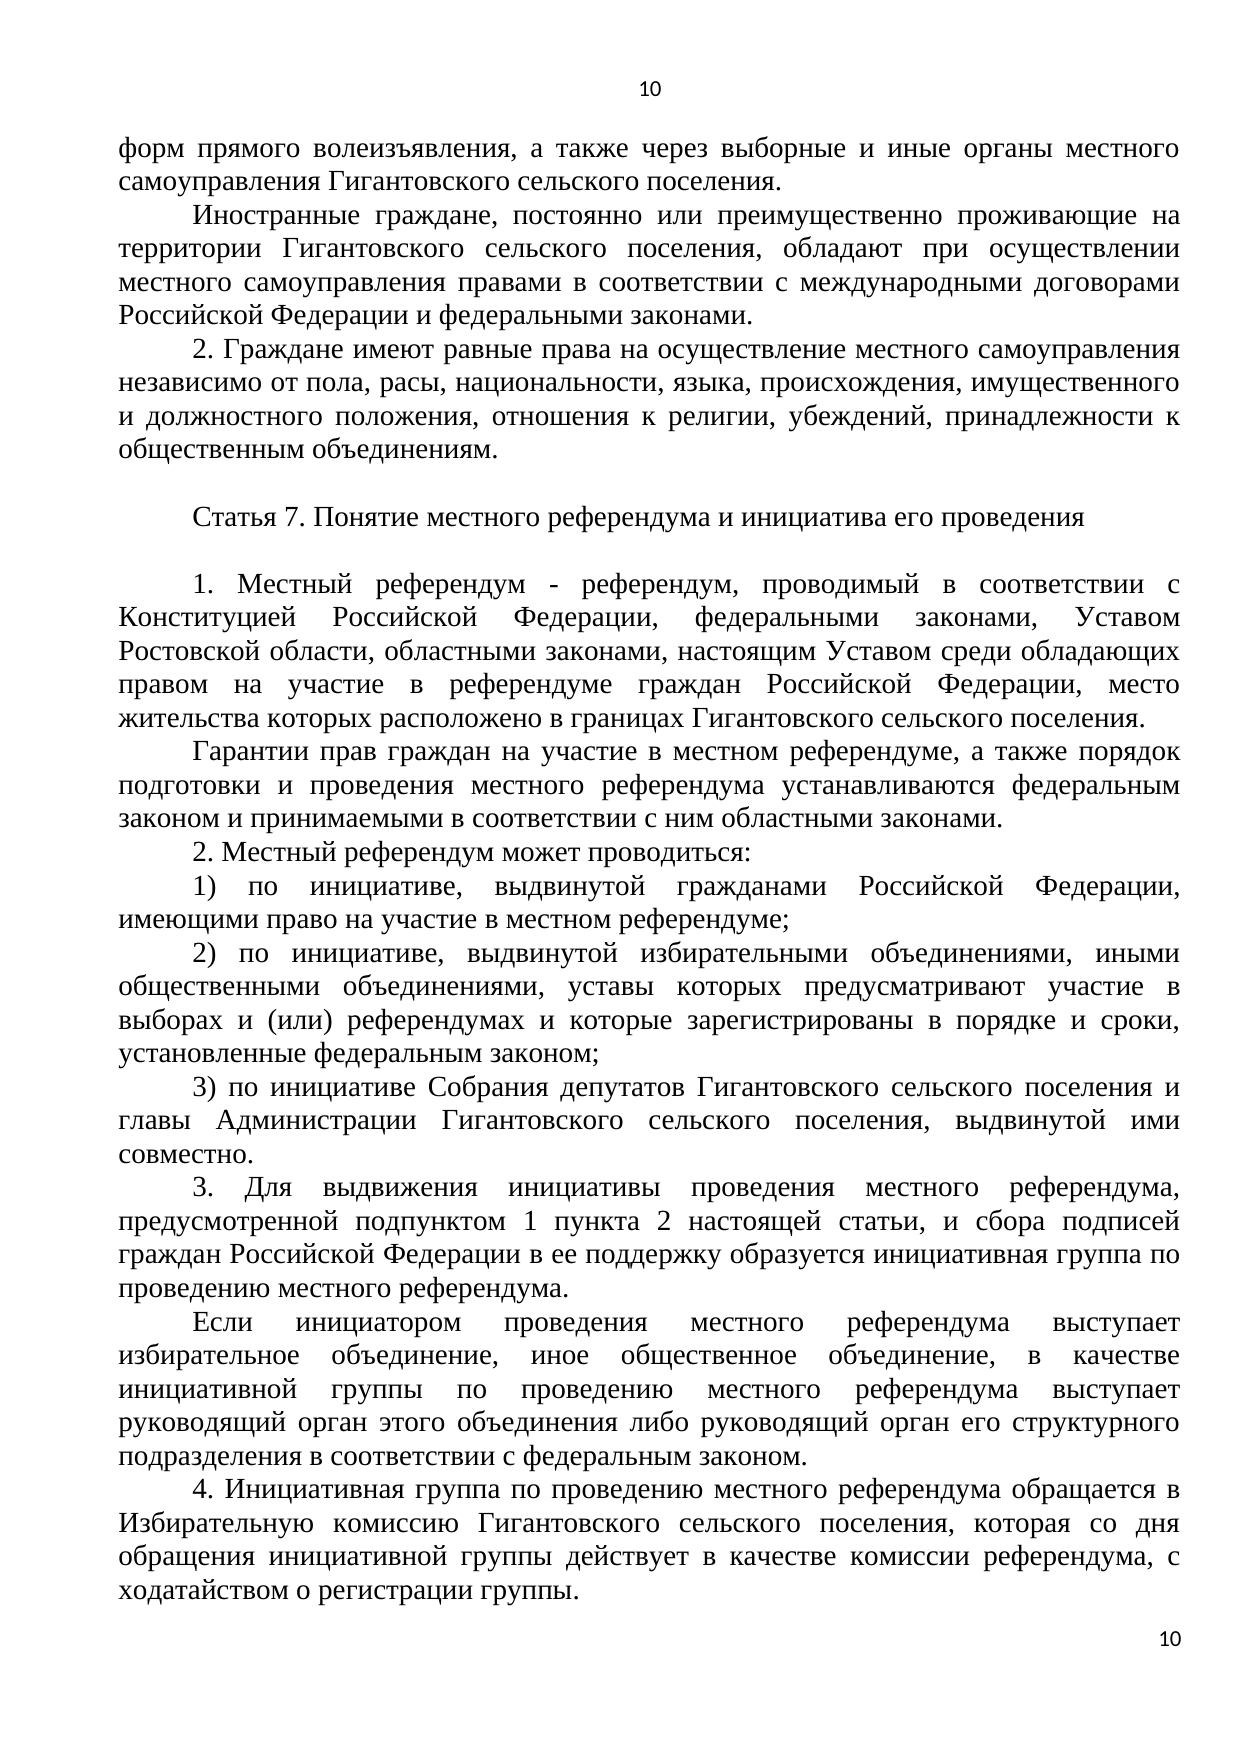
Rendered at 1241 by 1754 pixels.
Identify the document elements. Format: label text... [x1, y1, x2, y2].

text 2. Местный референдум может проводиться: [118, 834, 1181, 868]
text 1. Местный референдум - референдум, проводимый в соответствии с Конституцией Российской Федерации, федеральными законами, Уставом Ростовской области, областными законами, настоящим Уставом среди обладающих правом на участие в референдуме граждан Российской Федерации, место жительства которых расположено в границах Гигантовского сельского поселения. [118, 566, 1181, 733]
text Гарантии прав граждан на участие в местном референдуме, а также порядок подготовки и проведения местного референдума устанавливаются федеральным законом и принимаемыми в соответствии с ним областными законами. [118, 733, 1181, 834]
text 4. Инициативная группа по проведению местного референдума обращается в Избирательную комиссию Гигантовского сельского поселения, которая со дня обращения инициативной группы действует в качестве комиссии референдума, с ходатайством о регистрации группы. [118, 1471, 1181, 1606]
text 2) по инициативе, выдвинутой избирательными объединениями, иными общественными объединениями, уставы которых предусматривают участие в выборах и (или) референдумах и которые зарегистрированы в порядке и сроки, установленные федеральным законом; [118, 935, 1181, 1069]
text Иностранные граждане, постоянно или преимущественно проживающие на территории Гигантовского сельского поселения, обладают при осуществлении местного самоуправления правами в соответствии с международными договорами Российской Федерации и федеральными законами. [118, 197, 1181, 331]
text 3) по инициативе Собрания депутатов Гигантовского сельского поселения и главы Администрации Гигантовского сельского поселения, выдвинутой ими совместно. [118, 1069, 1181, 1169]
text 3. Для выдвижения инициативы проведения местного референдума, предусмотренной подпунктом 1 пункта 2 настоящей статьи, и сбора подписей граждан Российской Федерации в ее поддержку образуется инициативная группа по проведению местного референдума. [118, 1169, 1181, 1304]
text 2. Граждане имеют равные права на осуществление местного самоуправления независимо от пола, расы, национальности, языка, происхождения, имущественного и должностного положения, отношения к религии, убеждений, принадлежности к общественным объединениям. [118, 331, 1181, 465]
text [118, 130, 1181, 197]
text 1) по инициативе, выдвинутой гражданами Российской Федерации, имеющими право на участие в местном референдуме; [118, 868, 1181, 935]
text Статья 7. Понятие местного референдума и инициатива его проведения [118, 499, 1181, 532]
text Если инициатором проведения местного референдума выступает избирательное объединение, иное общественное объединение, в качестве инициативной группы по проведению местного референдума выступает руководящий орган этого объединения либо руководящий орган его структурного подразделения в соответствии с федеральным законом. [118, 1304, 1181, 1471]
